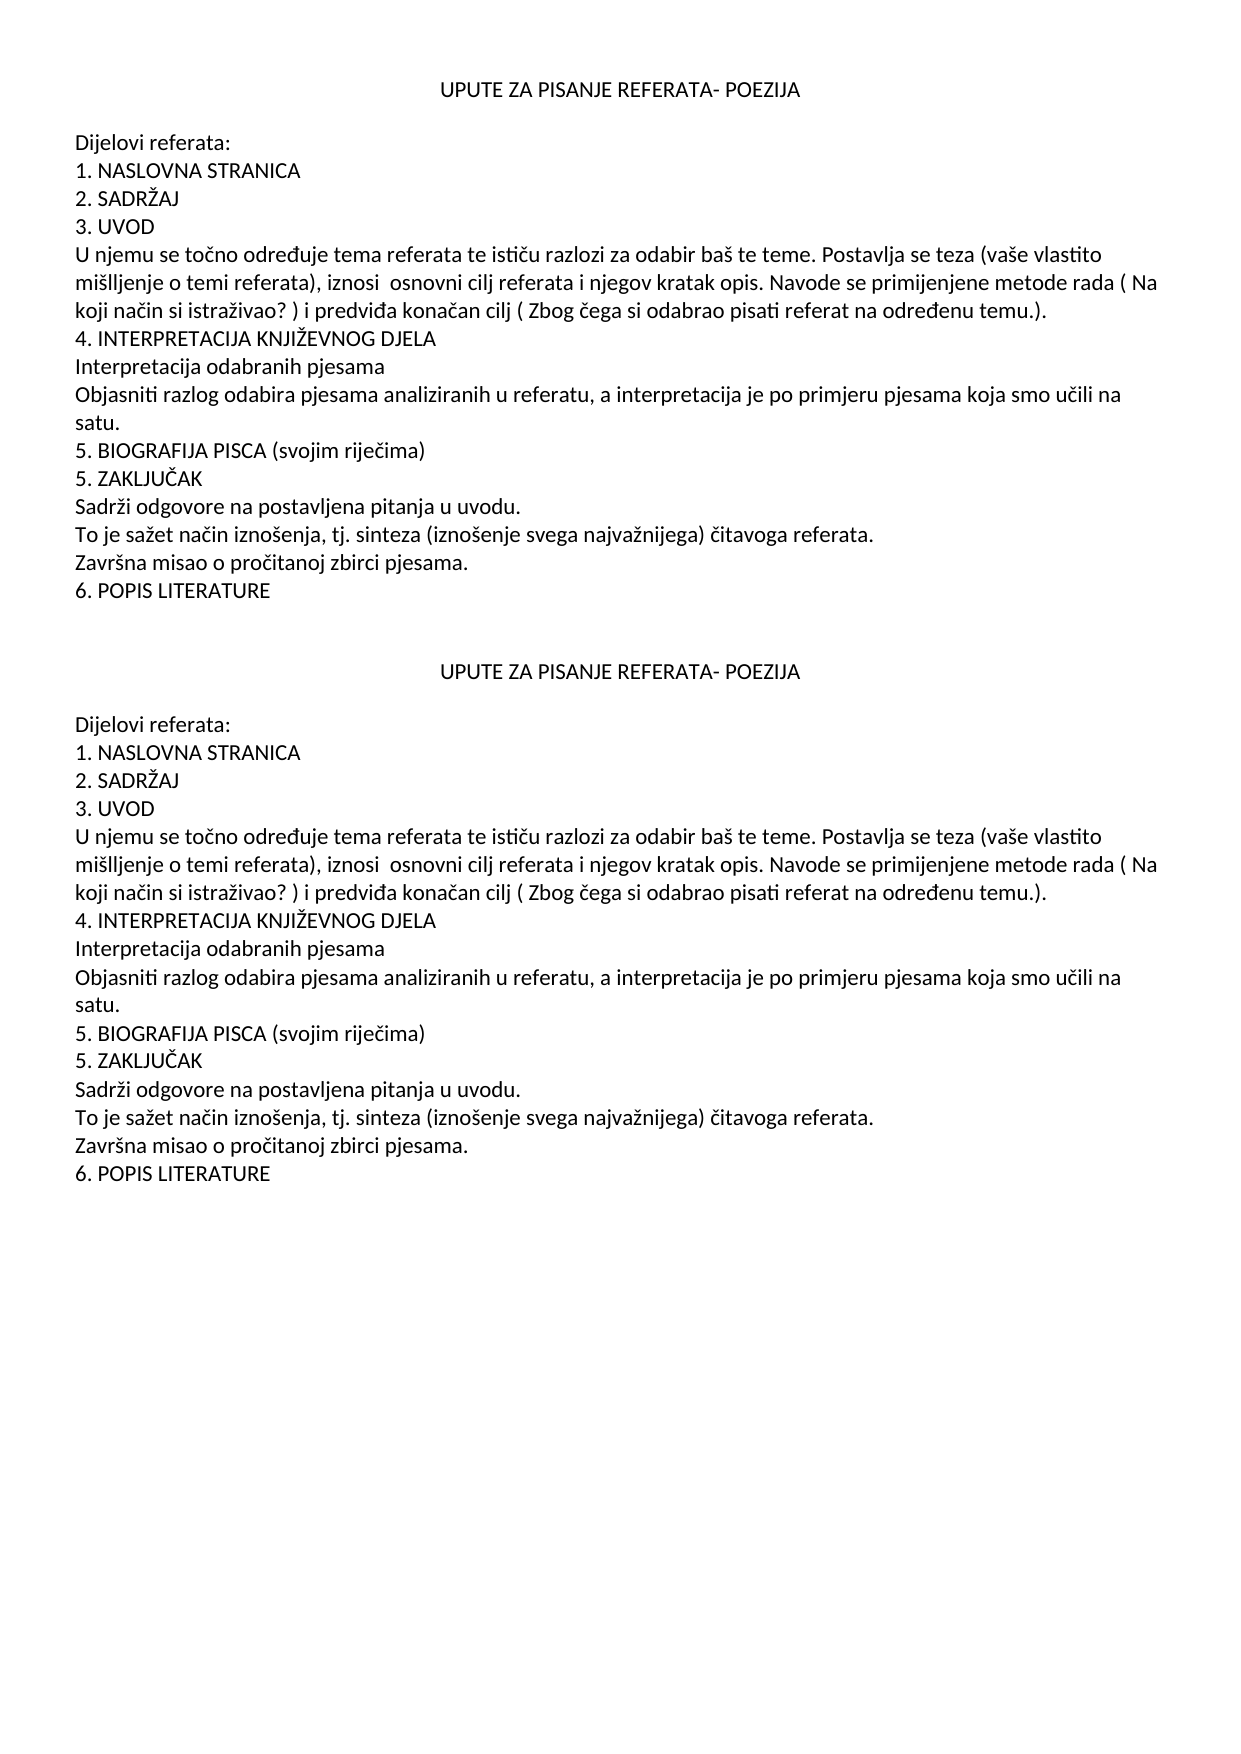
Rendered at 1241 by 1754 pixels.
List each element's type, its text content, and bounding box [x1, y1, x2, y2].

text 3. UVOD [75, 212, 1165, 240]
text Sadrži odgovore na postavljena pitanja u uvodu. [75, 492, 1165, 520]
text To je sažet način iznošenja, tj. sinteza (iznošenje svega najvažnijega) čitavoga referata. [75, 1103, 1165, 1131]
text UPUTE ZA PISANJE REFERATA- POEZIJA [75, 75, 1165, 103]
text 5. ZAKLJUČAK [75, 464, 1165, 492]
text 4. INTERPRETACIJA KNJIŽEVNOG DJELA [75, 324, 1165, 352]
text U njemu se točno određuje tema referata te ističu razlozi za odabir baš te teme. Postavlja se teza (vaše vlastito mišlljenje o temi referata), iznosi osnovni cilj referata i njegov kratak opis. Navode se primijenjene metode rada ( Na koji način si istraživao? ) i predviđa konačan cilj ( Zbog čega si odabrao pisati referat na određenu temu.). [75, 240, 1165, 324]
text U njemu se točno određuje tema referata te ističu razlozi za odabir baš te teme. Postavlja se teza (vaše vlastito mišlljenje o temi referata), iznosi osnovni cilj referata i njegov kratak opis. Navode se primijenjene metode rada ( Na koji način si istraživao? ) i predviđa konačan cilj ( Zbog čega si odabrao pisati referat na određenu temu.). [75, 822, 1165, 907]
text Završna misao o pročitanoj zbirci pjesama. [75, 548, 1165, 576]
text Objasniti razlog odabira pjesama analiziranih u referatu, a interpretacija je po primjeru pjesama koja smo učili na satu. [75, 963, 1165, 1019]
text 4. INTERPRETACIJA KNJIŽEVNOG DJELA [75, 907, 1165, 934]
text Dijelovi referata: [75, 128, 1165, 156]
text 1. NASLOVNA STRANICA [75, 738, 1165, 766]
text 5. ZAKLJUČAK [75, 1047, 1165, 1075]
text 3. UVOD [75, 794, 1165, 822]
text UPUTE ZA PISANJE REFERATA- POEZIJA [75, 657, 1165, 685]
text Interpretacija odabranih pjesama [75, 934, 1165, 963]
text 6. POPIS LITERATURE [75, 1159, 1165, 1187]
text 2. SADRŽAJ [75, 184, 1165, 212]
text 1. NASLOVNA STRANICA [75, 156, 1165, 184]
text Interpretacija odabranih pjesama [75, 352, 1165, 380]
text 5. BIOGRAFIJA PISCA (svojim riječima) [75, 1019, 1165, 1047]
text Sadrži odgovore na postavljena pitanja u uvodu. [75, 1075, 1165, 1103]
text 2. SADRŽAJ [75, 766, 1165, 794]
text Završna misao o pročitanoj zbirci pjesama. [75, 1131, 1165, 1159]
text 5. BIOGRAFIJA PISCA (svojim riječima) [75, 436, 1165, 464]
text Dijelovi referata: [75, 710, 1165, 738]
text 6. POPIS LITERATURE [75, 576, 1165, 604]
text To je sažet način iznošenja, tj. sinteza (iznošenje svega najvažnijega) čitavoga referata. [75, 520, 1165, 548]
text Objasniti razlog odabira pjesama analiziranih u referatu, a interpretacija je po primjeru pjesama koja smo učili na satu. [75, 380, 1165, 436]
